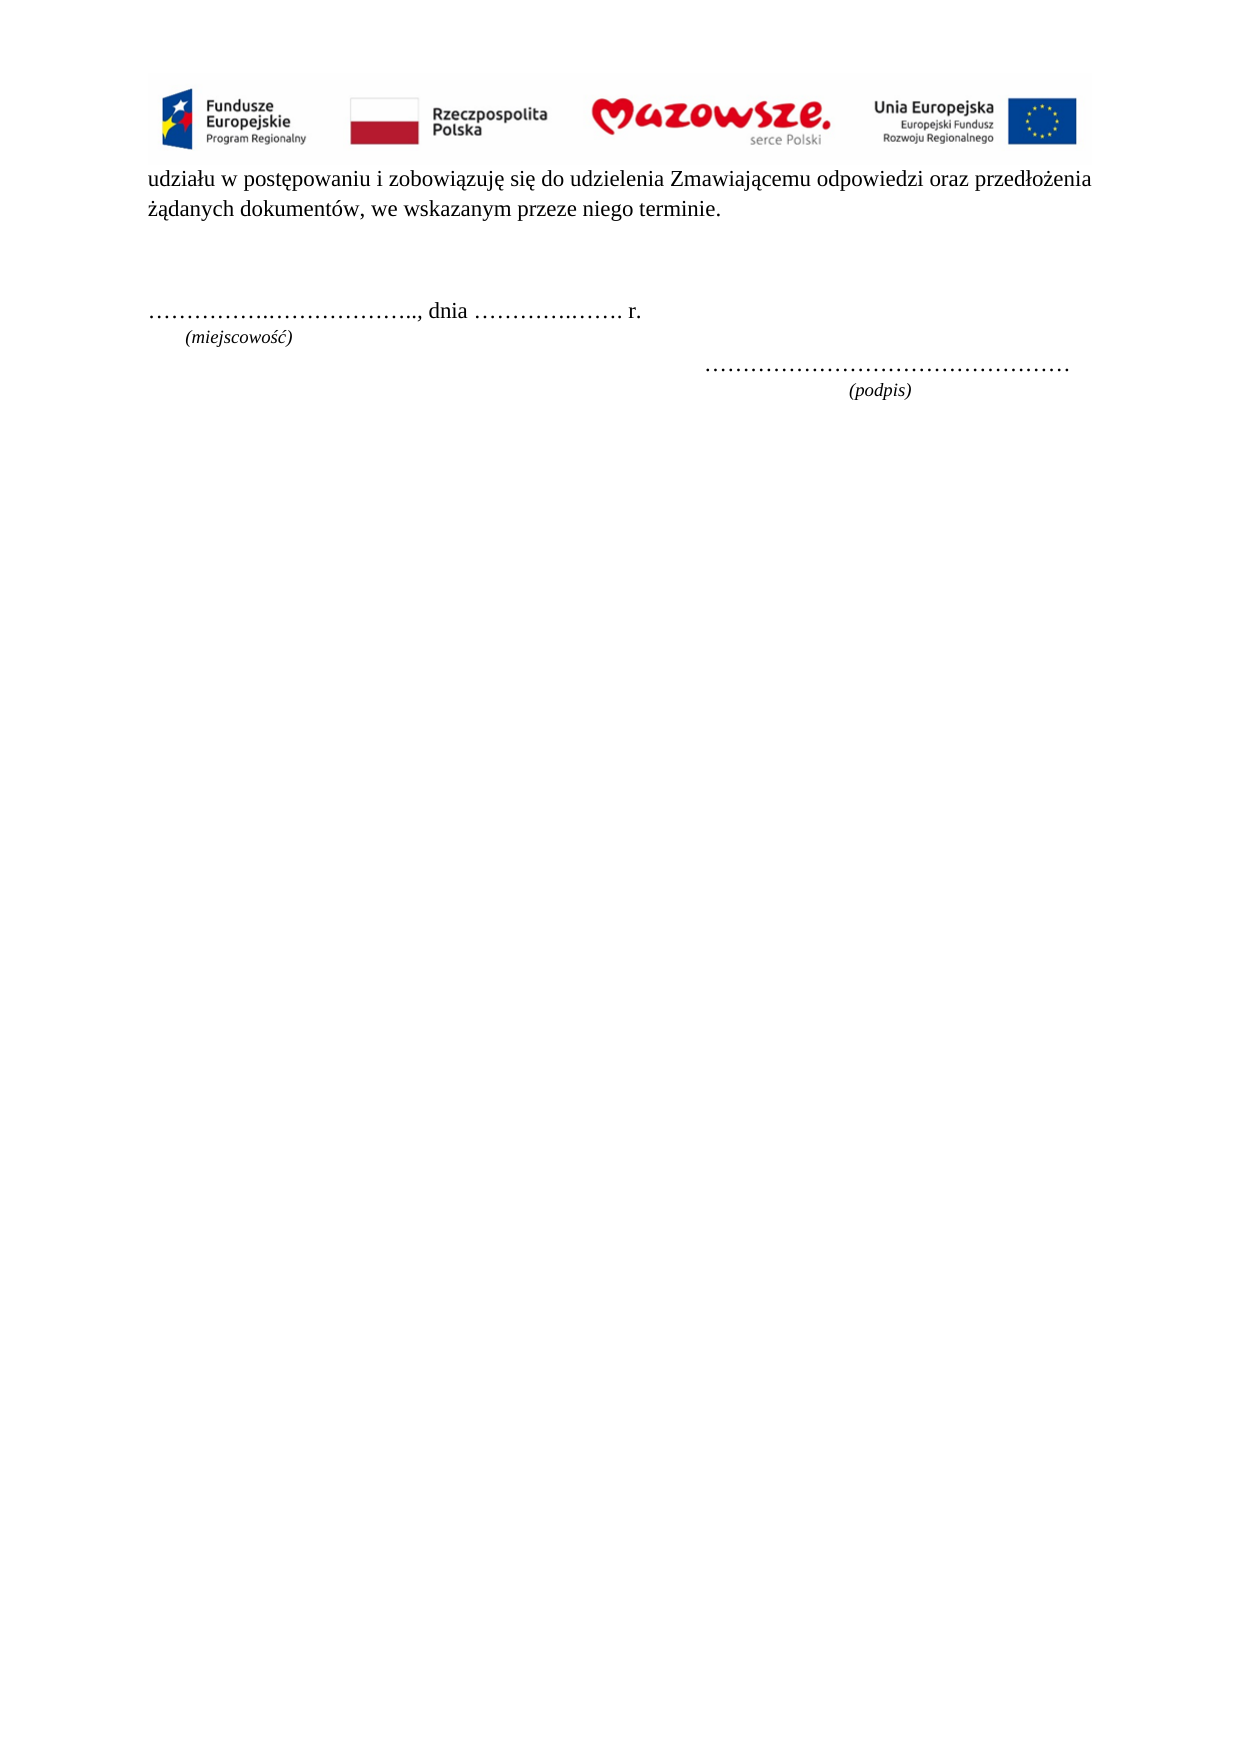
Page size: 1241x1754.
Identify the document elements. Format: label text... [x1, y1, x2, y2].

text …………….……………….., dnia ………….……. r. [148, 297, 1093, 323]
picture [147, 73, 1092, 165]
text (miejscowość) [148, 326, 1093, 348]
text (podpis) [738, 379, 1093, 400]
text ………………………………………… [148, 350, 1093, 376]
